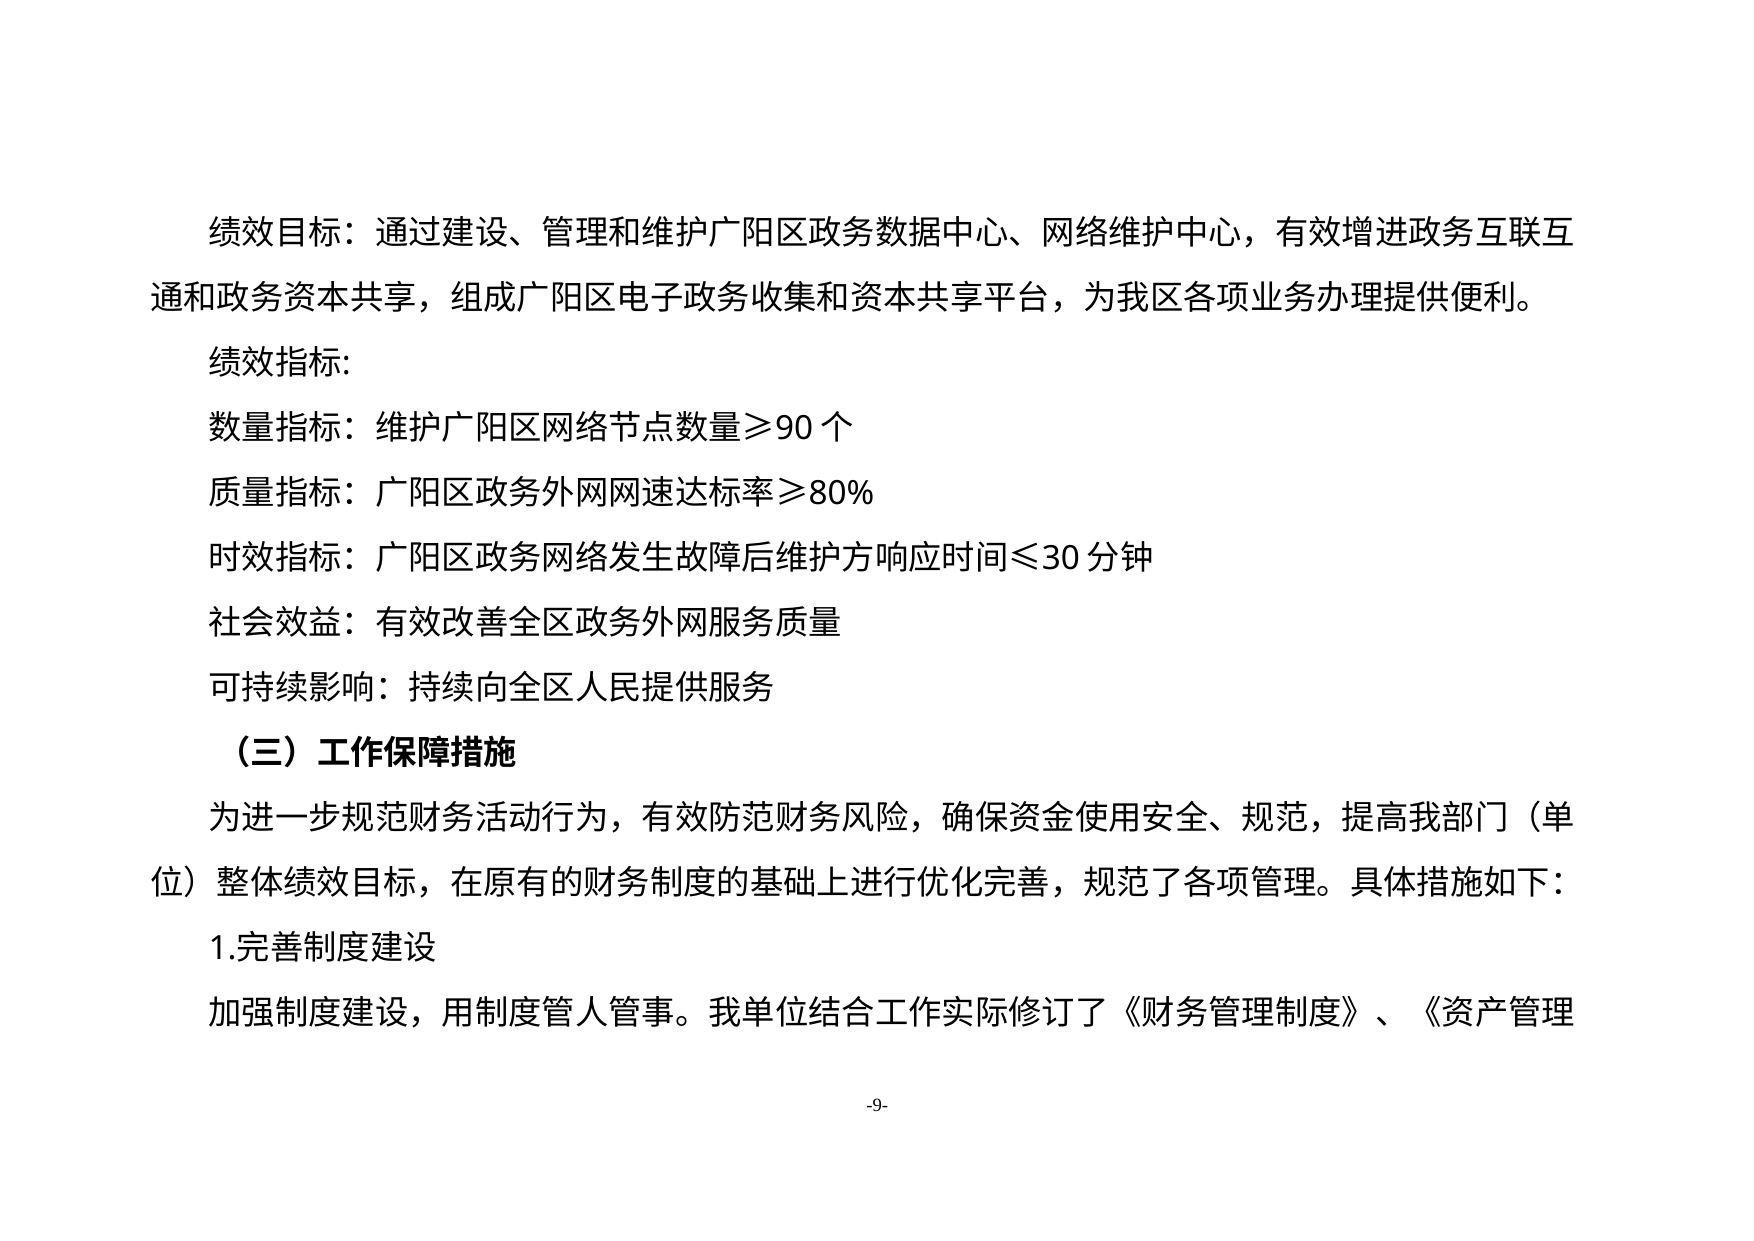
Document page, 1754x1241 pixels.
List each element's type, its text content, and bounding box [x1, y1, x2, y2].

text 质量指标：广阳区政务外网网速达标率≥80% [150, 458, 1604, 523]
text 时效指标：广阳区政务网络发生故障后维护方响应时间≤30分钟 [150, 523, 1604, 588]
text 为进一步规范财务活动行为，有效防范财务风险，确保资金使用安全、规范，提高我部门（单位）整体绩效目标，在原有的财务制度的基础上进行优化完善，规范了各项管理。具体措施如下： [150, 783, 1604, 913]
text 数量指标：维护广阳区网络节点数量≥90个 [150, 393, 1604, 458]
text （三）工作保障措施 [150, 718, 1604, 783]
text 可持续影响：持续向全区人民提供服务 [150, 653, 1604, 718]
text 1.完善制度建设 [150, 913, 1604, 978]
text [150, 978, 1604, 1043]
text 绩效指标: [150, 328, 1604, 393]
text 社会效益：有效改善全区政务外网服务质量 [150, 588, 1604, 653]
text 绩效目标：通过建设、管理和维护广阳区政务数据中心、网络维护中心，有效增进政务互联互通和政务资本共享，组成广阳区电子政务收集和资本共享平台，为我区各项业务办理提供便利。 [150, 198, 1604, 328]
